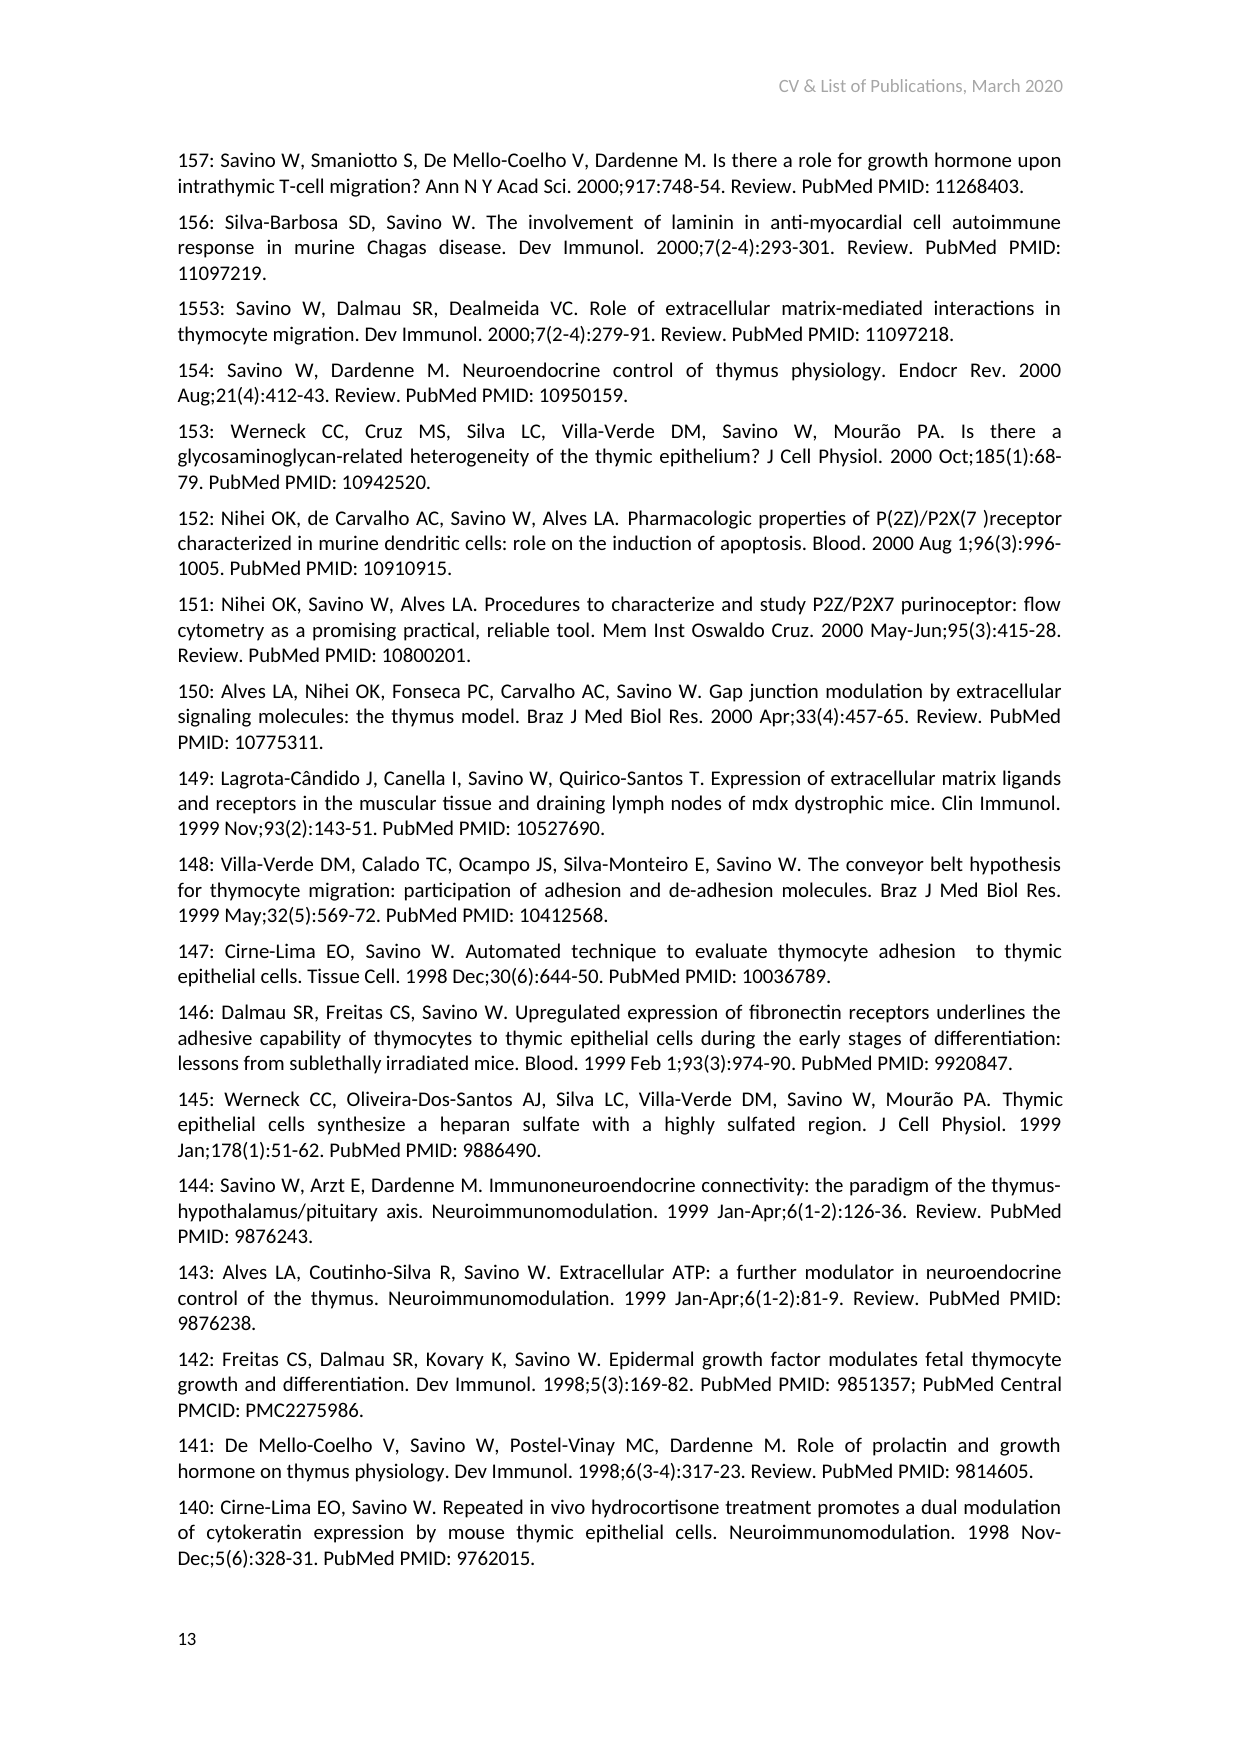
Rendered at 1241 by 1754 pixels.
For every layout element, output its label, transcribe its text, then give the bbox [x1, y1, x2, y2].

text 154: Savino W, Dardenne M. Neuroendocrine control of thymus physiology. Endocr Rev. 2000 Aug;21(4):412-43. Review. PubMed PMID: 10950159. [177, 357, 1063, 408]
text 1553: Savino W, Dalmau SR, Dealmeida VC. Role of extracellular matrix-mediated interactions in thymocyte migration. Dev Immunol. 2000;7(2-4):279-91. Review. PubMed PMID: 11097218. [177, 296, 1063, 346]
text 157: Savino W, Smaniotto S, De Mello-Coelho V, Dardenne M. Is there a role for growth hormone upon intrathymic T-cell migration? Ann N Y Acad Sci. 2000;917:748-54. Review. PubMed PMID: 11268403. [177, 148, 1063, 198]
text 149: Lagrota-Cândido J, Canella I, Savino W, Quirico-Santos T. Expression of extracellular matrix ligands and receptors in the muscular tissue and draining lymph nodes of mdx dystrophic mice. Clin Immunol. 1999 Nov;93(2):143-51. PubMed PMID: 10527690. [177, 765, 1063, 841]
text 152: Nihei OK, de Carvalho AC, Savino W, Alves LA. Pharmacologic properties of P(2Z)/P2X(7 )receptor characterized in murine dendritic cells: role on the induction of apoptosis. Blood. 2000 Aug 1;96(3):996-1005. PubMed PMID: 10910915. [177, 505, 1063, 581]
text 147: Cirne-Lima EO, Savino W. Automated technique to evaluate thymocyte adhesion to thymic epithelial cells. Tissue Cell. 1998 Dec;30(6):644-50. PubMed PMID: 10036789. [177, 938, 1063, 989]
text 143: Alves LA, Coutinho-Silva R, Savino W. Extracellular ATP: a further modulator in neuroendocrine control of the thymus. Neuroimmunomodulation. 1999 Jan-Apr;6(1-2):81-9. Review. PubMed PMID: 9876238. [177, 1259, 1063, 1336]
text 141: De Mello-Coelho V, Savino W, Postel-Vinay MC, Dardenne M. Role of prolactin and growth hormone on thymus physiology. Dev Immunol. 1998;6(3-4):317-23. Review. PubMed PMID: 9814605. [177, 1433, 1063, 1483]
text 156: Silva-Barbosa SD, Savino W. The involvement of laminin in anti-myocardial cell autoimmune response in murine Chagas disease. Dev Immunol. 2000;7(2-4):293-301. Review. PubMed PMID: 11097219. [177, 209, 1063, 285]
text 148: Villa-Verde DM, Calado TC, Ocampo JS, Silva-Monteiro E, Savino W. The conveyor belt hypothesis for thymocyte migration: participation of adhesion and de-adhesion molecules. Braz J Med Biol Res. 1999 May;32(5):569-72. PubMed PMID: 10412568. [177, 851, 1063, 928]
text 145: Werneck CC, Oliveira-Dos-Santos AJ, Silva LC, Villa-Verde DM, Savino W, Mourão PA. Thymic epithelial cells synthesize a heparan sulfate with a highly sulfated region. J Cell Physiol. 1999 Jan;178(1):51-62. PubMed PMID: 9886490. [177, 1086, 1063, 1162]
text 142: Freitas CS, Dalmau SR, Kovary K, Savino W. Epidermal growth factor modulates fetal thymocyte growth and differentiation. Dev Immunol. 1998;5(3):169-82. PubMed PMID: 9851357; PubMed Central PMCID: PMC2275986. [177, 1346, 1063, 1422]
text 144: Savino W, Arzt E, Dardenne M. Immunoneuroendocrine connectivity: the paradigm of the thymus-hypothalamus/pituitary axis. Neuroimmunomodulation. 1999 Jan-Apr;6(1-2):126-36. Review. PubMed PMID: 9876243. [177, 1173, 1063, 1249]
text 140: Cirne-Lima EO, Savino W. Repeated in vivo hydrocortisone treatment promotes a dual modulation of cytokeratin expression by mouse thymic epithelial cells. Neuroimmunomodulation. 1998 Nov-Dec;5(6):328-31. PubMed PMID: 9762015. [177, 1494, 1063, 1570]
text 151: Nihei OK, Savino W, Alves LA. Procedures to characterize and study P2Z/P2X7 purinoceptor: flow cytometry as a promising practical, reliable tool. Mem Inst Oswaldo Cruz. 2000 May-Jun;95(3):415-28. Review. PubMed PMID: 10800201. [177, 591, 1063, 668]
text 150: Alves LA, Nihei OK, Fonseca PC, Carvalho AC, Savino W. Gap junction modulation by extracellular signaling molecules: the thymus model. Braz J Med Biol Res. 2000 Apr;33(4):457-65. Review. PubMed PMID: 10775311. [177, 678, 1063, 754]
text 146: Dalmau SR, Freitas CS, Savino W. Upregulated expression of fibronectin receptors underlines the adhesive capability of thymocytes to thymic epithelial cells during the early stages of differentiation: lessons from sublethally irradiated mice. Blood. 1999 Feb 1;93(3):974-90. PubMed PMID: 9920847. [177, 999, 1063, 1076]
text 153: Werneck CC, Cruz MS, Silva LC, Villa-Verde DM, Savino W, Mourão PA. Is there a glycosaminoglycan-related heterogeneity of the thymic epithelium? J Cell Physiol. 2000 Oct;185(1):68-79. PubMed PMID: 10942520. [177, 418, 1063, 494]
